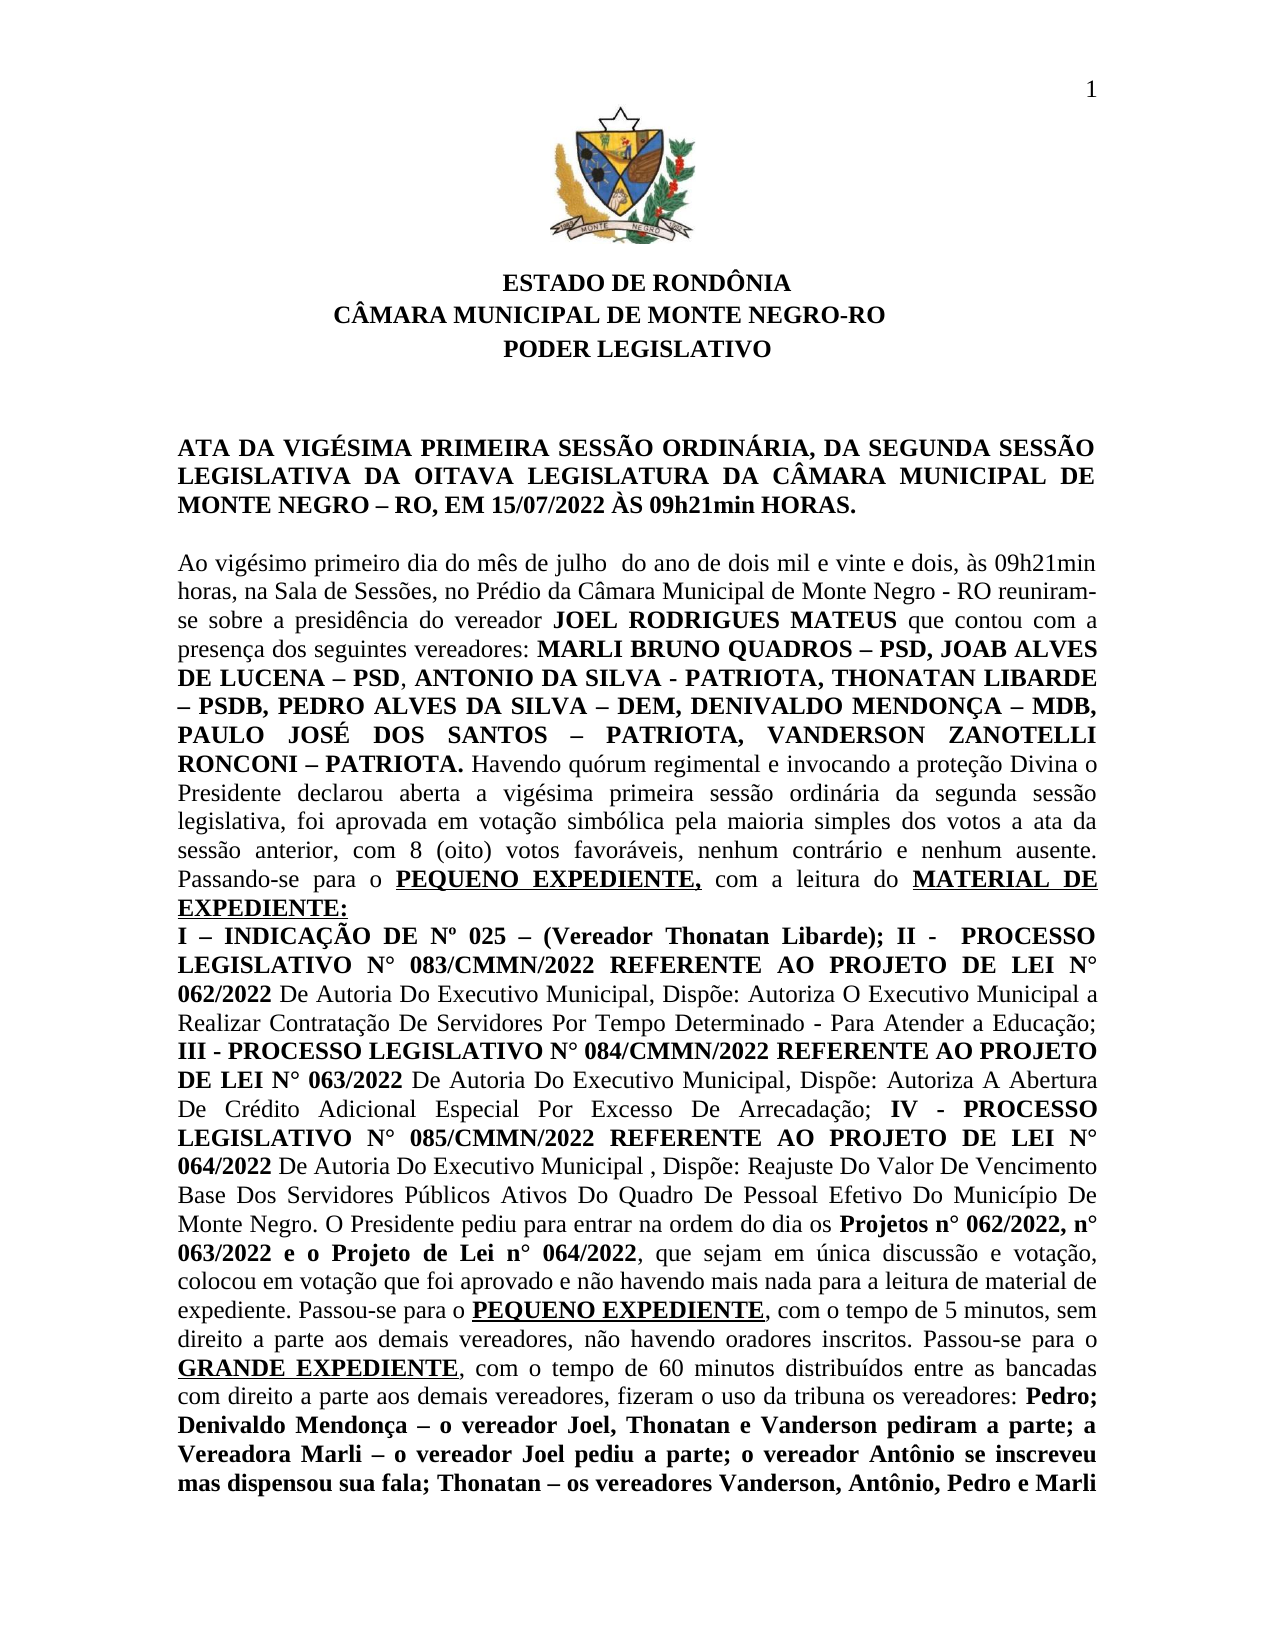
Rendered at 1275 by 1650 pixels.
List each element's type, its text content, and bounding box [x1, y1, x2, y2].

subtitle CÂMARA MUNICIPAL DE MONTE NEGRO-RO [177, 301, 1042, 329]
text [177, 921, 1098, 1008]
text ESTADO DE RONDÔNIA [177, 268, 1117, 296]
picture [548, 104, 695, 243]
text ATA DA VIGÉSIMA PRIMEIRA SESSÃO ORDINÁRIA, DA SEGUNDA SESSÃO LEGISLATIVA DA OITAVA LEGISLATURA DA CÂMARA MUNICIPAL DE MONTE NEGRO – RO, EM 15/07/2022 ÀS 09h21min HORAS. [177, 433, 1096, 519]
text Ao vigésimo primeiro dia do mês de julho do ano de dois mil e vinte e dois, às 09h21min horas, na Sala de Sessões, no Prédio da Câmara Municipal de Monte Negro - RO reuniram-se sobre a presidência do vereador JOEL RODRIGUES MATEUS que contou com a presença dos seguintes vereadores: MARLI BRUNO QUADROS – PSD, JOAB ALVES DE LUCENA – PSD, ANTONIO DA SILVA - PATRIOTA, THONATAN LIBARDE – PSDB, PEDRO ALVES DA SILVA – DEM, DENIVALDO MENDONÇA – MDB, PAULO JOSÉ DOS SANTOS – PATRIOTA, VANDERSON ZANOTELLI RONCONI – PATRIOTA. Havendo quórum regimental e invocando a proteção Divina o Presidente declarou aberta a vigésima primeira sessão ordinária da segunda sessão legislativa, foi aprovada em votação simbólica pela maioria simples dos votos a ata da sessão anterior, com 8 (oito) votos favoráveis, nenhum contrário e nenhum ausente. Passando-se para o PEQUENO EXPEDIENTE, com a leitura do MATERIAL DE EXPEDIENTE: [177, 548, 1098, 921]
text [177, 1209, 1098, 1496]
text PODER LEGISLATIVO [177, 334, 1098, 362]
